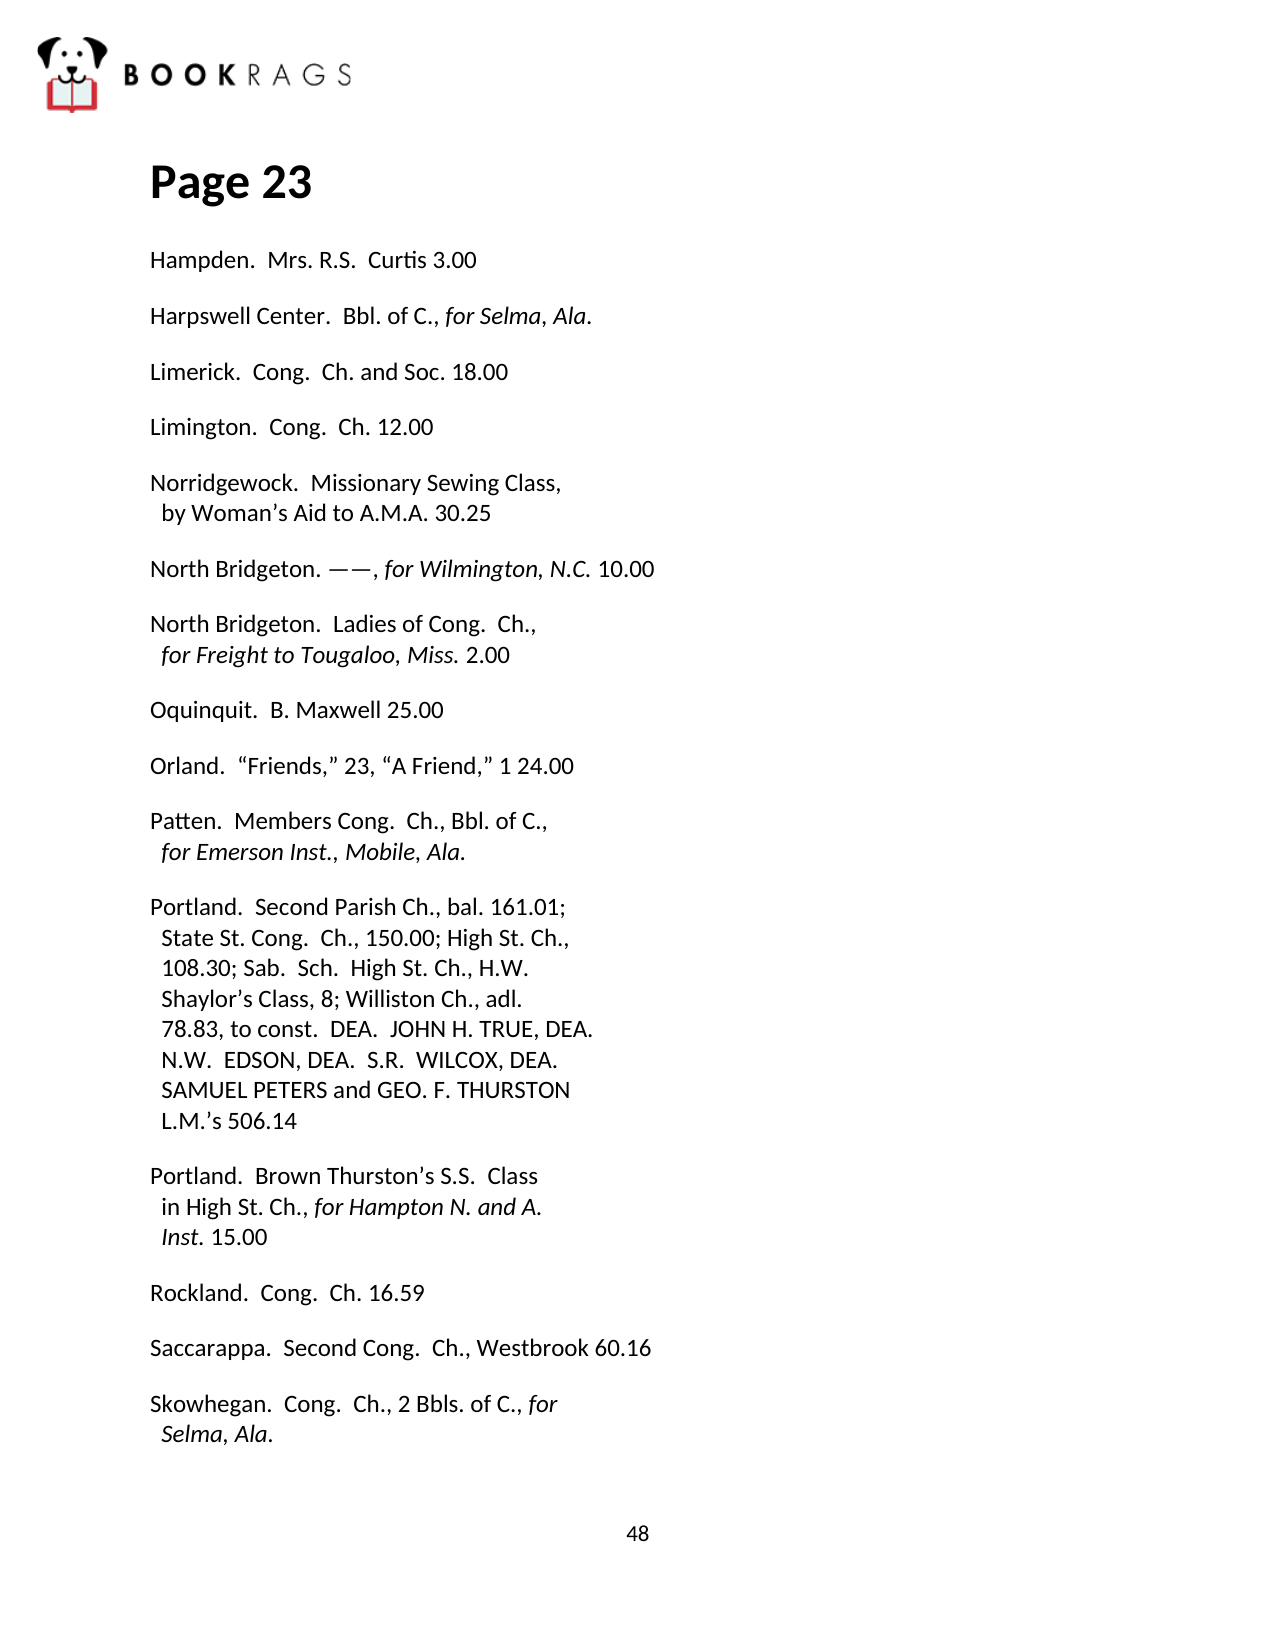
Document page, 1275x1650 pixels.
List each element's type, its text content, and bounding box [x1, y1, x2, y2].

text Limerick. Cong. Ch. and Soc. 18.00 [150, 356, 1125, 386]
text Harpswell Center. Bbl. of C., for Selma, Ala. [150, 300, 1125, 331]
text Orland. “Friends,” 23, “A Friend,” 1 24.00 [150, 750, 1125, 780]
picture [37, 37, 351, 113]
text Skowhegan. Cong. Ch., 2 Bbls. of C., for Selma, Ala. [150, 1388, 1125, 1449]
text Norridgewock. Missionary Sewing Class, by Woman’s Aid to A.M.A. 30.25 [150, 467, 1125, 528]
text Patten. Members Cong. Ch., Bbl. of C., for Emerson Inst., Mobile, Ala. [150, 805, 1125, 866]
text Oquinquit. B. Maxwell 25.00 [150, 694, 1125, 725]
text North Bridgeton. ——­, for Wilmington, N.C. 10.00 [150, 553, 1125, 583]
text Rockland. Cong. Ch. 16.59 [150, 1277, 1125, 1308]
text North Bridgeton. Ladies of Cong. Ch., for Freight to Tougaloo, Miss. 2.00 [150, 608, 1125, 669]
text Limington. Cong. Ch. 12.00 [150, 411, 1125, 442]
text Portland. Second Parish Ch., bal. 161.01; State St. Cong. Ch., 150.00; High St. Ch., 108.30; Sab. Sch. High St. Ch., H.W. Shaylor’s Class, 8; Williston Ch., adl. 78.83, to const. DEA. JOHN H. TRUE, DEA. N.W. EDSON, DEA. S.R. WILCOX, DEA. SAMUEL PETERS and GEO. F. THURSTON L.M.’s 506.14 [150, 891, 1125, 1136]
text Hampden. Mrs. R.S. Curtis 3.00 [150, 244, 1125, 275]
text Saccarappa. Second Cong. Ch., Westbrook 60.16 [150, 1333, 1125, 1363]
text Portland. Brown Thurston’s S.S. Class in High St. Ch., for Hampton N. and A. Inst. 15.00 [150, 1161, 1125, 1252]
text Page 23 [150, 150, 1125, 211]
